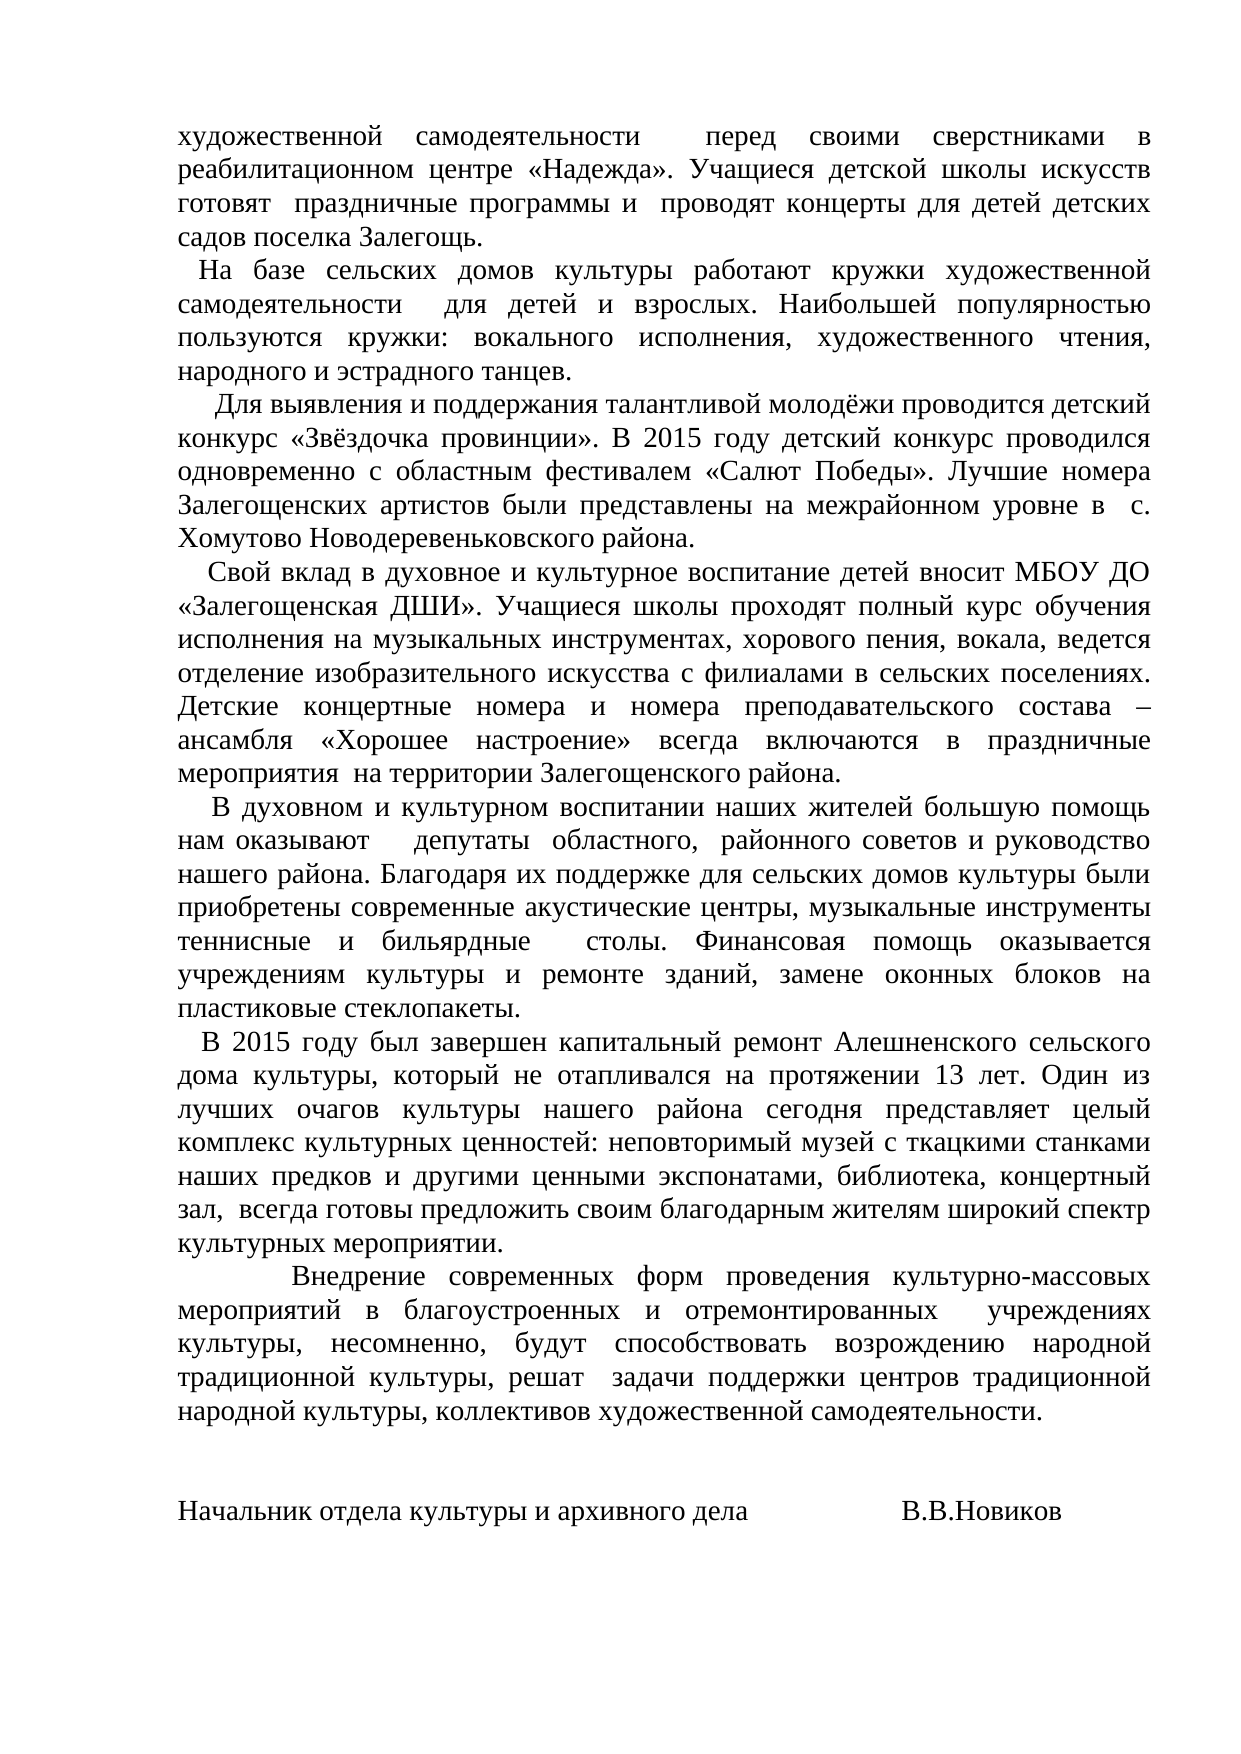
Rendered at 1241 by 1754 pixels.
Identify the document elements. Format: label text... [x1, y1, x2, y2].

text Внедрение современных форм проведения культурно-массовых мероприятий в благоустроенных и отремонтированных учреждениях культуры, несомненно, будут способствовать возрождению народной традиционной культуры, решат задачи поддержки центров традиционной народной культуры, коллективов художественной самодеятельности. [177, 1258, 1152, 1426]
text Для выявления и поддержания талантливой молодёжи проводится детский конкурс «Звёздочка провинции». В 2015 году детский конкурс проводился одновременно с областным фестивалем «Салют Победы». Лучшие номера Залегощенских артистов были представлены на межрайонном уровне в с. Хомутово Новодеревеньковского района. [177, 386, 1152, 554]
text На базе сельских домов культуры работают кружки художественной самодеятельности для детей и взрослых. Наибольшей популярностью пользуются кружки: вокального исполнения, художественного чтения, народного и эстрадного танцев. [177, 252, 1152, 386]
text Свой вклад в духовное и культурное воспитание детей вносит МБОУ ДО «Залегощенская ДШИ». Учащиеся школы проходят полный курс обучения исполнения на музыкальных инструментах, хорового пения, вокала, ведется отделение изобразительного искусства с филиалами в сельских поселениях. Детские концертные номера и номера преподавательского состава – ансамбля «Хорошее настроение» всегда включаются в праздничные мероприятия на территории Залегощенского района. [177, 554, 1152, 789]
text В духовном и культурном воспитании наших жителей большую помощь нам оказывают депутаты областного, районного советов и руководство нашего района. Благодаря их поддержке для сельских домов культуры были приобретены современные акустические центры, музыкальные инструменты теннисные и бильярдные столы. Финансовая помощь оказывается учреждениям культуры и ремонте зданий, замене оконных блоков на пластиковые стеклопакеты. [177, 789, 1152, 1024]
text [177, 118, 1152, 252]
text В 2015 году был завершен капитальный ремонт Алешненского сельского дома культуры, который не отапливался на протяжении 13 лет. Один из лучших очагов культуры нашего района сегодня представляет целый комплекс культурных ценностей: неповторимый музей с ткацкими станками наших предков и другими ценными экспонатами, библиотека, концертный зал, всегда готовы предложить своим благодарным жителям широкий спектр культурных мероприятии. [177, 1024, 1152, 1258]
text Начальник отдела культуры и архивного дела В.В.Новиков [177, 1493, 1152, 1527]
